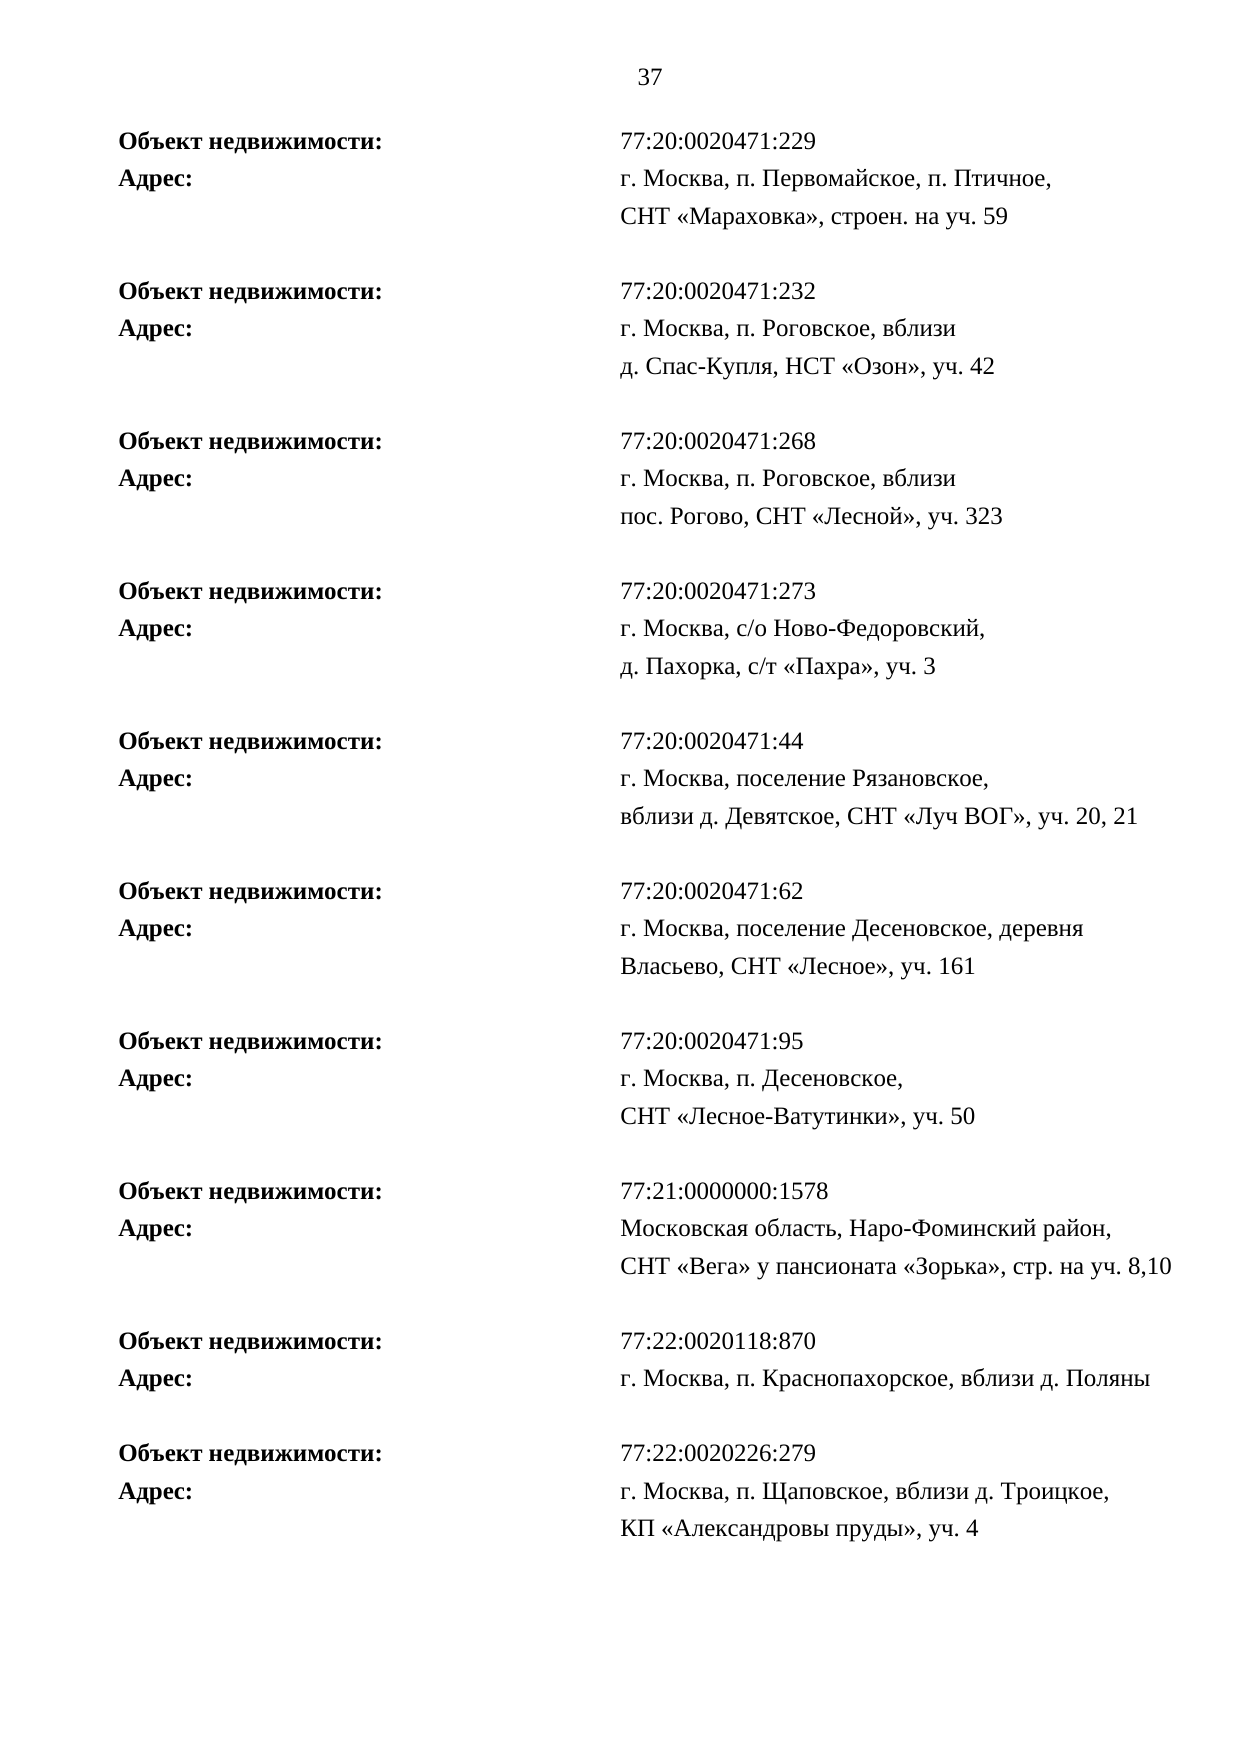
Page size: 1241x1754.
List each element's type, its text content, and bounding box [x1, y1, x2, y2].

text Адрес: г. Москва, поселение Десеновское, деревня Власьево, СНТ «Лесное», уч. 161 [118, 907, 1181, 982]
text Объект недвижимости: 77:20:0020471:232 [118, 269, 1181, 307]
text Объект недвижимости: 77:20:0020471:273 [118, 569, 1181, 607]
text Объект недвижимости: 77:22:0020118:870 [118, 1319, 1181, 1357]
text Объект недвижимости: 77:20:0020471:95 [118, 1019, 1181, 1057]
text Объект недвижимости: 77:20:0020471:62 [118, 869, 1181, 907]
text Объект недвижимости: 77:22:0020226:279 [118, 1432, 1181, 1469]
text Объект недвижимости: 77:20:0020471:229 [118, 119, 1181, 157]
text Объект недвижимости: 77:20:0020471:268 [118, 419, 1181, 457]
text Объект недвижимости: 77:21:0000000:1578 [118, 1169, 1181, 1207]
text Адрес: г. Москва, с/о Ново-Федоровский, д. Пахорка, с/т «Пахра», уч. 3 [118, 607, 1181, 682]
text Адрес: Московская область, Наро-Фоминский район, СНТ «Вега» у пансионата «Зорька», стр. на уч. 8,10 [118, 1207, 1181, 1282]
text Адрес: г. Москва, п. Роговское, вблизи д. Спас-Купля, НСТ «Озон», уч. 42 [118, 307, 1181, 382]
text Адрес: г. Москва, поселение Рязановское, вблизи д. Девятское, СНТ «Луч ВОГ», уч. 20, 21 [118, 757, 1181, 832]
text Объект недвижимости: 77:20:0020471:44 [118, 719, 1181, 757]
text Адрес: г. Москва, п. Роговское, вблизи пос. Рогово, СНТ «Лесной», уч. 323 [118, 457, 1181, 532]
text Адрес: г. Москва, п. Щаповское, вблизи д. Троицкое, КП «Александровы пруды», уч. 4 [118, 1469, 1181, 1544]
text Адрес: г. Москва, п. Первомайское, п. Птичное, СНТ «Мараховка», строен. на уч. 59 [118, 157, 1181, 232]
text Адрес: г. Москва, п. Краснопахорское, вблизи д. Поляны [118, 1357, 1181, 1394]
text Адрес: г. Москва, п. Десеновское, СНТ «Лесное-Ватутинки», уч. 50 [118, 1057, 1181, 1132]
